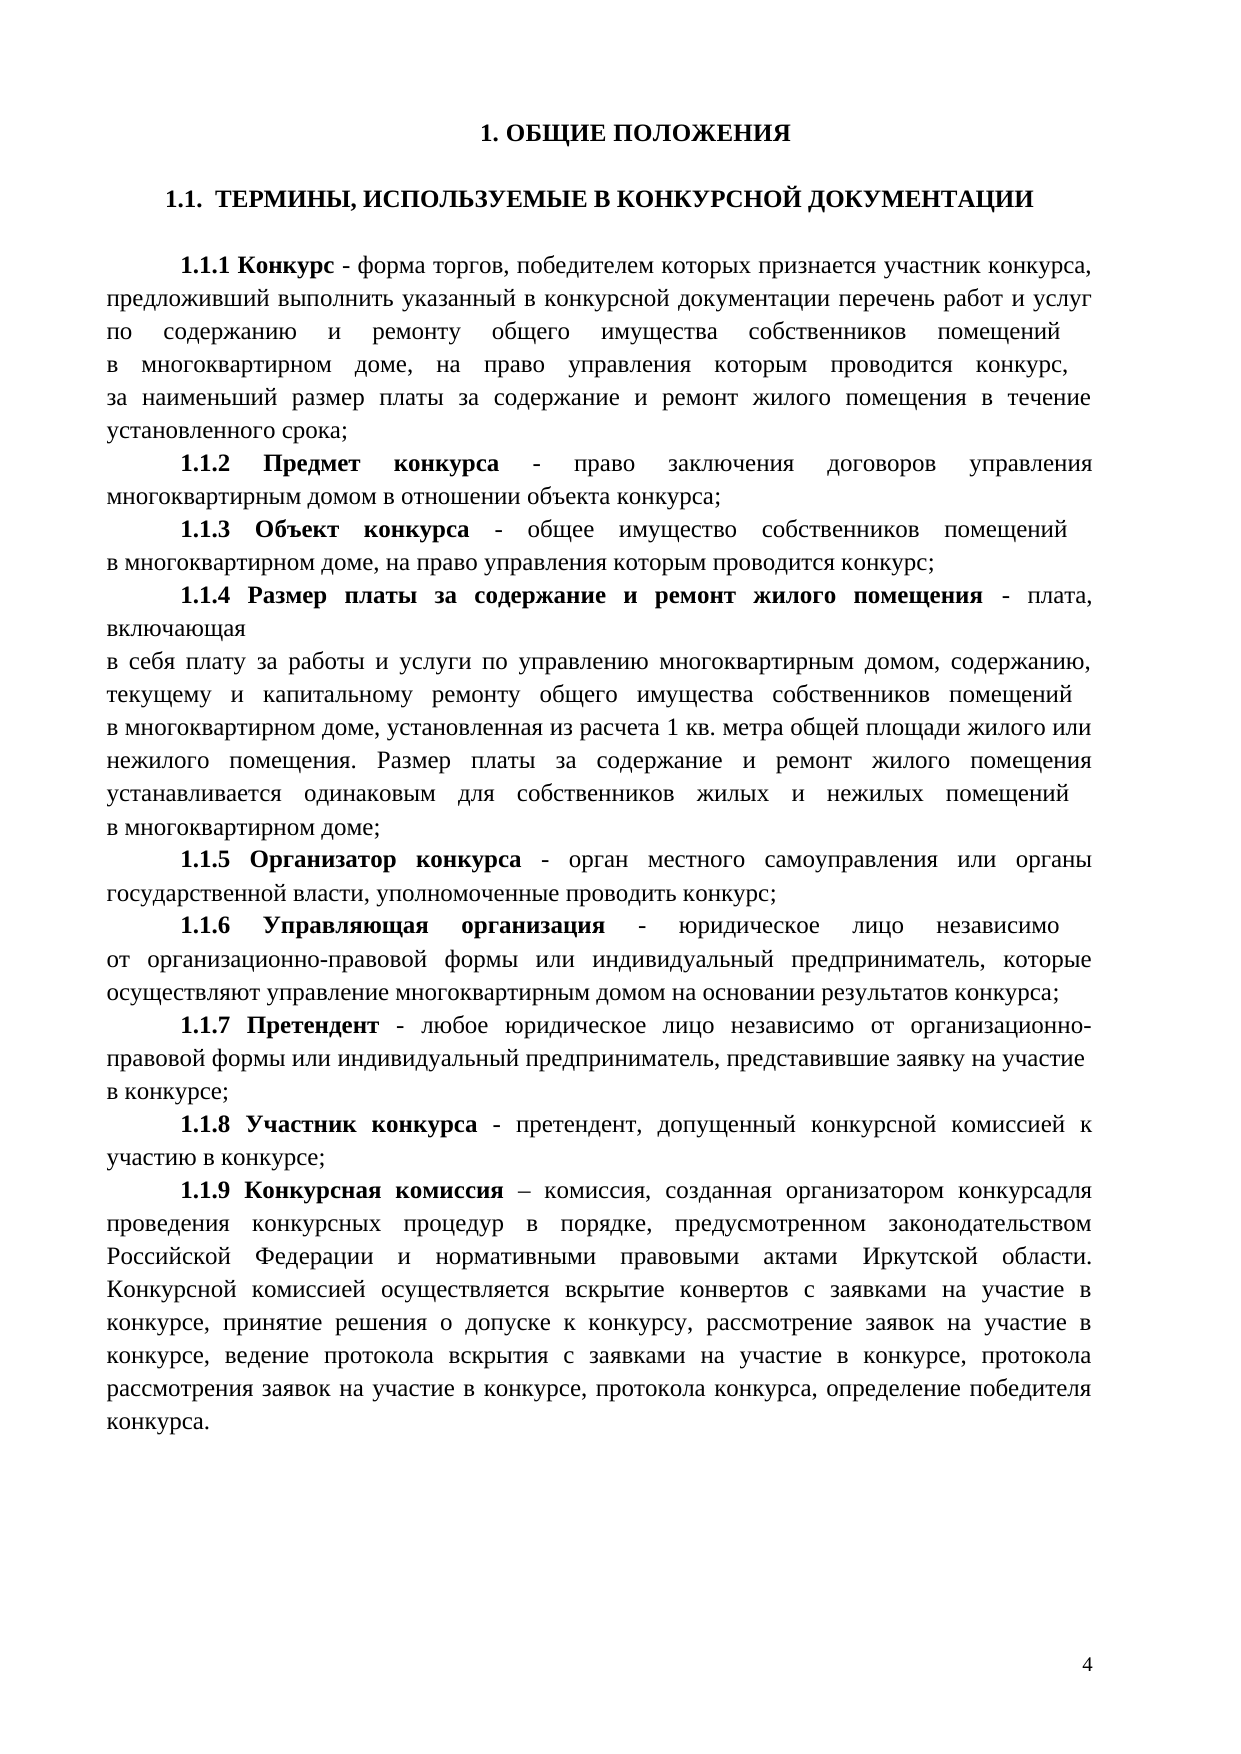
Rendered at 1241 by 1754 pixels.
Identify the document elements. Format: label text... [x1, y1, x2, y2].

subtitle 1. ОБЩИЕ ПОЛОЖЕНИЯ [107, 118, 1090, 147]
text 1.1.2 Предмет конкурса - право заключения договоров управления многоквартирным домом в отношении объекта конкурса; [106, 448, 1092, 510]
text 1.1.5 Организатор конкурса - орган местного самоуправления или органы государственной власти, уполномоченные проводить конкурс; [106, 844, 1092, 906]
text 1.1.9 Конкурсная комиссия – комиссия, созданная организатором конкурсадля проведения конкурсных процедур в порядке, предусмотренном законодательством Российской Федерации и нормативными правовыми актами Иркутской области. Конкурсной комиссией осуществляется вскрытие конвертов с заявками на участие в конкурсе, принятие решения о допуске к конкурсу, рассмотрение заявок на участие в конкурсе, ведение протокола вскрытия с заявками на участие в конкурсе, протокола рассмотрения заявок на участие в конкурсе, протокола конкурса, определение победителя конкурса. [106, 1175, 1092, 1435]
text 1.1.3 Объект конкурса - общее имущество собственников помещений в многоквартирном доме, на право управления которым проводится конкурс; [106, 514, 1092, 576]
subtitle 1.1. ТЕРМИНЫ, ИСПОЛЬЗУЕМЫЕ В КОНКУРСНОЙ ДОКУМЕНТАЦИИ [106, 184, 1092, 213]
text 1.1.7 Претендент - любое юридическое лицо независимо от организационно-правовой формы или индивидуальный предприниматель, представившие заявку на участие в конкурсе; [106, 1010, 1092, 1104]
text 1.1.4 Размер платы за содержание и ремонт жилого помещения - плата, включающая в себя плату за работы и услуги по управлению многоквартирным домом, содержанию, текущему и капитальному ремонту общего имущества собственников помещений в многоквартирном доме, установленная из расчета 1 кв. метра общей площади жилого или нежилого помещения. Размер платы за содержание и ремонт жилого помещения устанавливается одинаковым для собственников жилых и нежилых помещений в многоквартирном доме; [106, 580, 1092, 840]
text 1.1.1 Конкурс - форма торгов, победителем которых признается участник конкурса, предложивший выполнить указанный в конкурсной документации перечень работ и услуг по содержанию и ремонту общего имущества собственников помещений в многоквартирном доме, на право управления которым проводится конкурс, за наименьший размер платы за содержание и ремонт жилого помещения в течение установленного срока; [106, 250, 1092, 444]
text 1.1.6 Управляющая организация - юридическое лицо независимо от организационно-правовой формы или индивидуальный предприниматель, которые осуществляют управление многоквартирным домом на основании результатов конкурса; [106, 911, 1092, 1005]
text 1.1.8 Участник конкурса - претендент, допущенный конкурсной комиссией к участию в конкурсе; [106, 1109, 1092, 1171]
